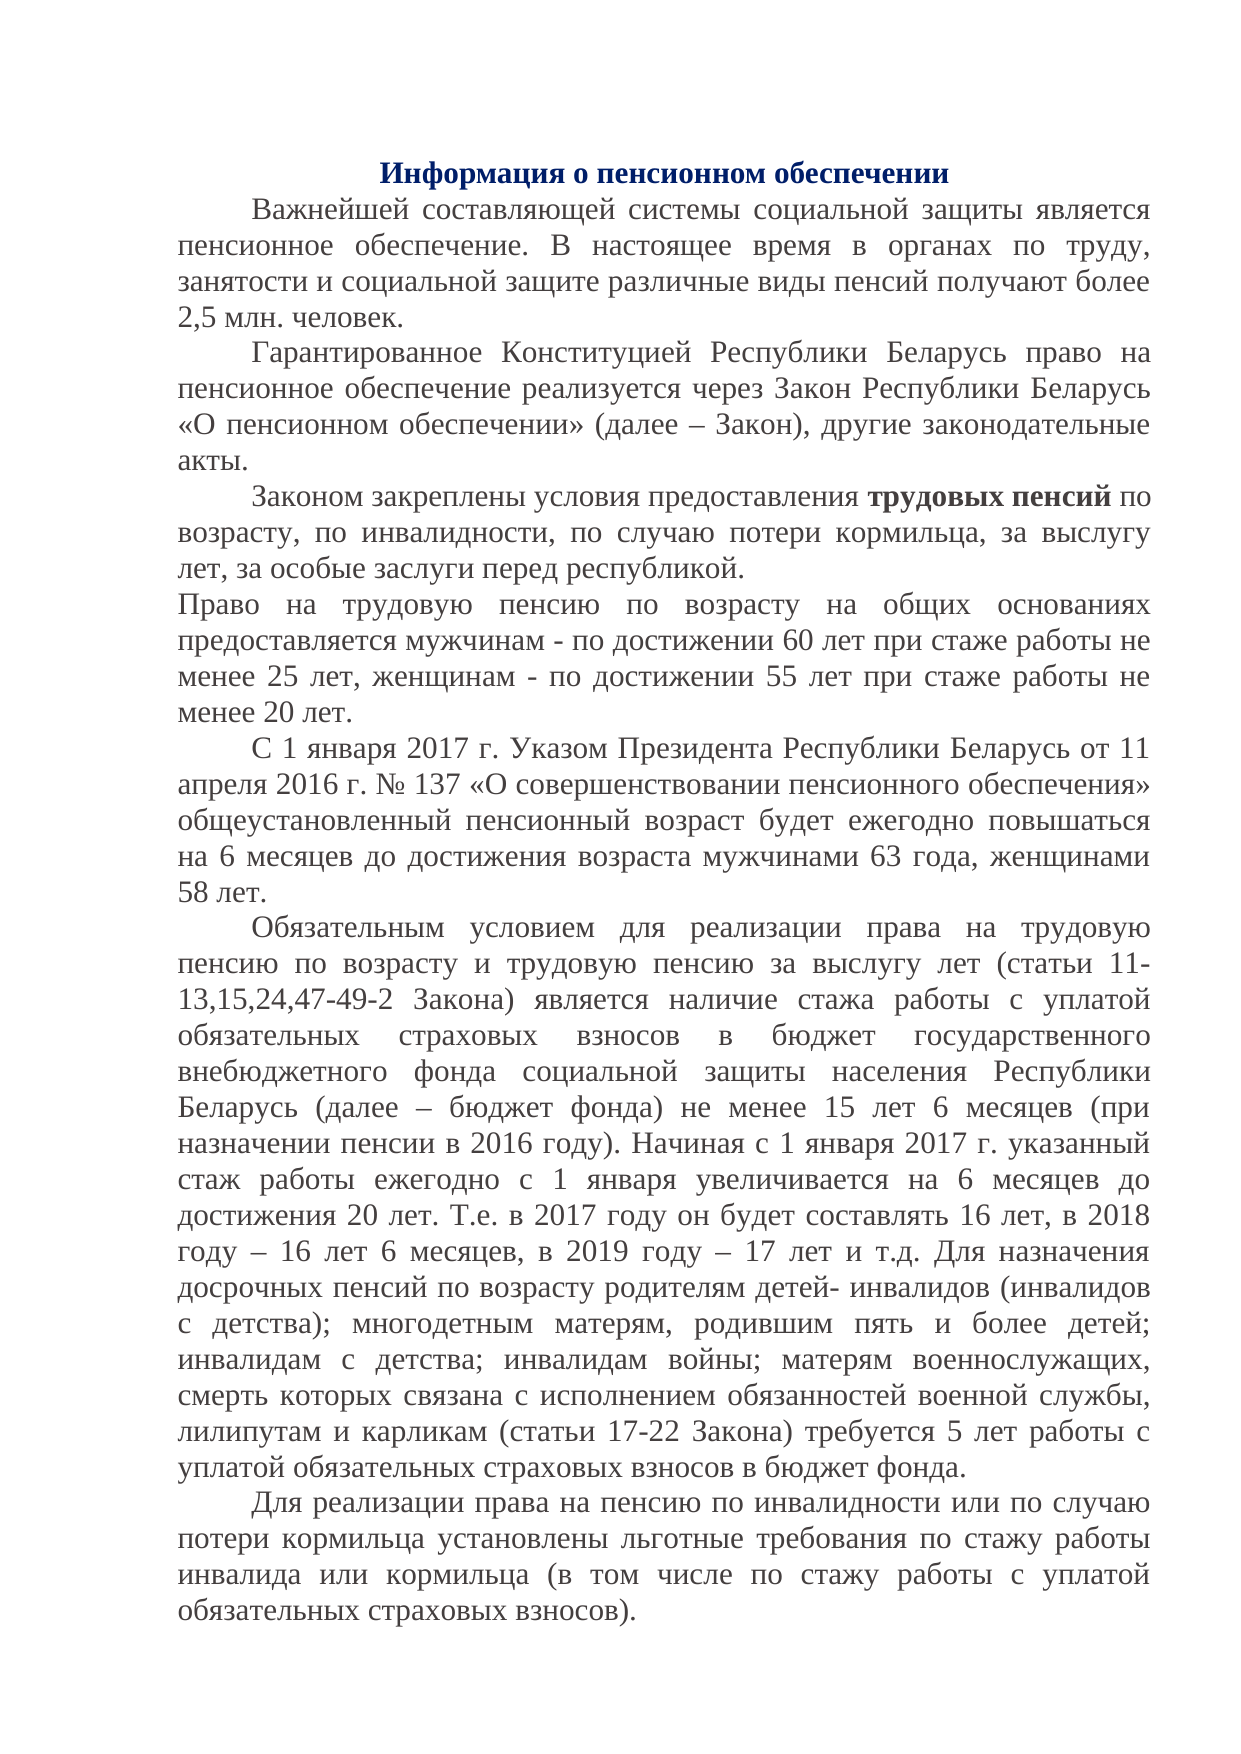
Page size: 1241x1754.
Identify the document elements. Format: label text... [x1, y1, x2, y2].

text Информация о пенсионном обеспечении [177, 154, 1152, 190]
text Важнейшей составляющей системы социальной защиты является пенсионное обеспечение. В настоящее время в органах по труду, занятости и социальной защите различные виды пенсий получают более 2,5 млн. человек. [177, 190, 1152, 334]
text С 1 января 2017 г. Указом Президента Республики Беларусь от 11 апреля 2016 г. № 137 «О совершенствовании пенсионного обеспечения» общеустановленный пенсионный возраст будет ежегодно повышаться на 6 месяцев до достижения возраста мужчинами 63 года, женщинами 58 лет. [177, 729, 1152, 909]
text Право на трудовую пенсию по возрасту на общих основаниях предоставляется мужчинам - по достижении 60 лет при стаже работы не менее 25 лет, женщинам - по достижении 55 лет при стаже работы не менее 20 лет. [177, 585, 1152, 729]
text Законом закреплены условия предоставления трудовых пенсий по возрасту, по инвалидности, по случаю потери кормильца, за выслугу лет, за особые заслуги перед республикой. [177, 477, 1152, 585]
text Гарантированное Конституцией Республики Беларусь право на пенсионное обеспечение реализуется через Закон Республики Беларусь «О пенсионном обеспечении» (далее – Закон), другие законодательные акты. [177, 334, 1152, 477]
text Обязательным условием для реализации права на трудовую пенсию по возрасту и трудовую пенсию за выслугу лет (статьи 11-13,15,24,47-49-2 Закона) является наличие стажа работы с уплатой обязательных страховых взносов в бюджет государственного внебюджетного фонда социальной защиты населения Республики Беларусь (далее – бюджет фонда) не менее 15 лет 6 месяцев (при назначении пенсии в 2016 году). Начиная с 1 января 2017 г. указанный стаж работы ежегодно с 1 января увеличивается на 6 месяцев до достижения 20 лет. Т.е. в 2017 году он будет составлять 16 лет, в 2018 году – 16 лет 6 месяцев, в 2019 году – 17 лет и т.д. Для назначения досрочных пенсий по возрасту родителям детей- инвалидов (инвалидов с детства); многодетным матерям, родившим пять и более детей; инвалидам с детства; инвалидам войны; матерям военнослужащих, смерть которых связана с исполнением обязанностей военной службы, лилипутам и карликам (статьи 17-22 Закона) требуется 5 лет работы с уплатой обязательных страховых взносов в бюджет фонда. [177, 909, 1152, 1484]
text Для реализации права на пенсию по инвалидности или по случаю потери кормильца установлены льготные требования по стажу работы инвалида или кормильца (в том числе по стажу работы с уплатой обязательных страховых взносов). [177, 1484, 1152, 1627]
